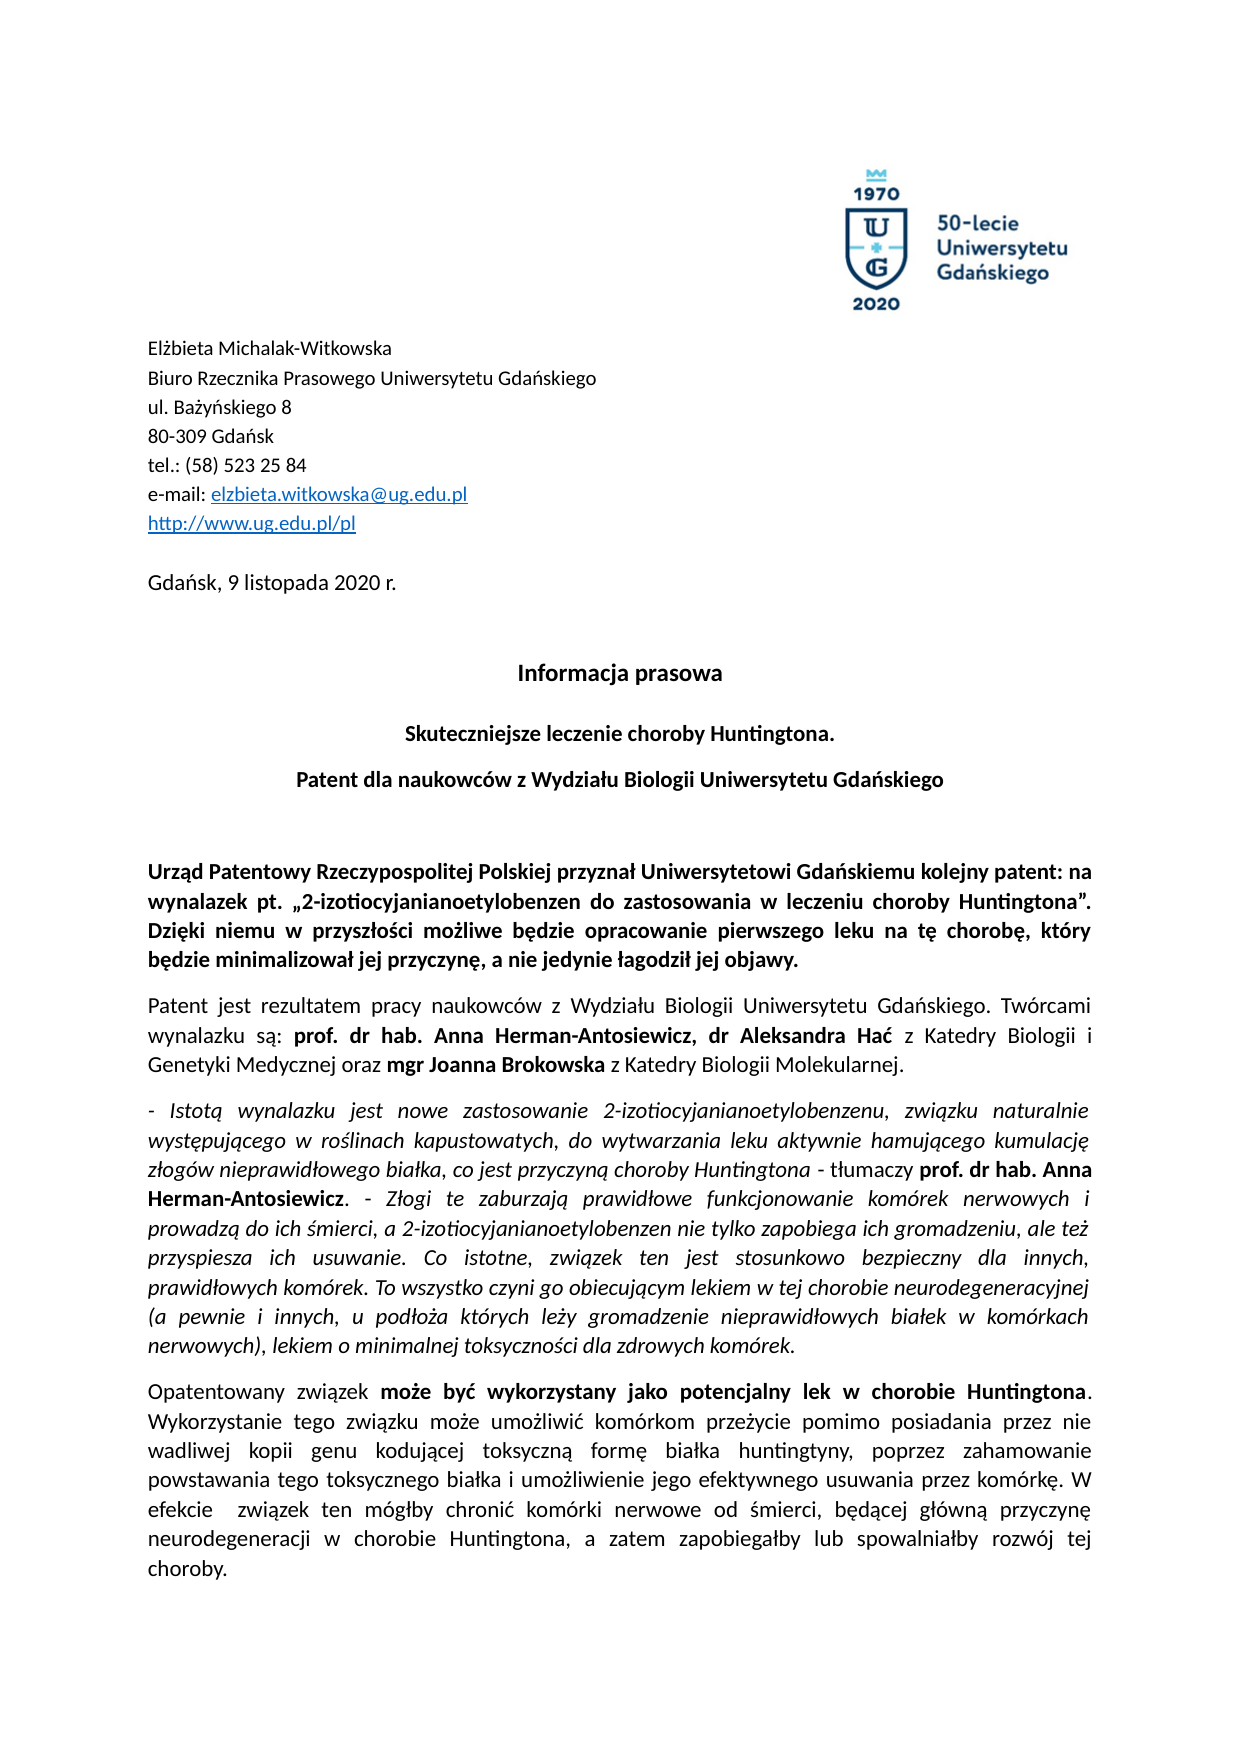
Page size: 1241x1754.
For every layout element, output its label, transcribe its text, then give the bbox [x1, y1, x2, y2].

text Gdańsk, 9 listopada 2020 r. [148, 568, 1093, 596]
text 80-309 Gdańsk [148, 423, 1093, 448]
text http://www.ug.edu.pl/pl [148, 511, 1093, 536]
text tel.: (58) 523 25 84 [148, 452, 1093, 478]
text ul. Bażyńskiego 8 [148, 394, 1093, 419]
text Informacja prasowa [148, 657, 1093, 687]
text Patent dla naukowców z Wydziału Biologii Uniwersytetu Gdańskiego [148, 765, 1093, 793]
text Opatentowany związek może być wykorzystany jako potencjalny lek w chorobie Huntingtona. Wykorzystanie tego związku może umożliwić komórkom przeżycie pomimo posiadania przez nie wadliwej kopii genu kodującej toksyczną formę białka huntingtyny, poprzez zahamowanie powstawania tego toksycznego białka i umożliwienie jego efektywnego usuwania przez komórkę. W efekcie związek ten mógłby chronić komórki nerwowe od śmierci, będącej główną przyczynę neurodegeneracji w chorobie Huntingtona, a zatem zapobiegałby lub spowalniałby rozwój tej choroby. [148, 1377, 1093, 1582]
text e-mail: elzbieta.witkowska@ug.edu.pl [148, 481, 1093, 507]
text Patent jest rezultatem pracy naukowców z Wydziału Biologii Uniwersytetu Gdańskiego. Twórcami wynalazku są: prof. dr hab. Anna Herman-Antosiewicz, dr Aleksandra Hać z Katedry Biologii i Genetyki Medycznej oraz mgr Joanna Brokowska z Katedry Biologii Molekularnej. [148, 992, 1093, 1078]
text Urząd Patentowy Rzeczypospolitej Polskiej przyznał Uniwersytetowi Gdańskiemu kolejny patent: na wynalazek pt. „2-izotiocyjanianoetylobenzen do zastosowania w leczeniu choroby Huntingtona”. Dzięki niemu w przyszłości możliwe będzie opracowanie pierwszego leku na tę chorobę, który będzie minimalizował jej przyczynę, a nie jedynie łagodził jej objawy. [148, 857, 1093, 973]
picture [811, 147, 1101, 336]
text - Istotą wynalazku jest nowe zastosowanie 2-izotiocyjanianoetylobenzenu, związku naturalnie występującego w roślinach kapustowatych, do wytwarzania leku aktywnie hamującego kumulację złogów nieprawidłowego białka, co jest przyczyną choroby Huntingtona - tłumaczy prof. dr hab. Anna Herman-Antosiewicz. - Złogi te zaburzają prawidłowe funkcjonowanie komórek nerwowych i prowadzą do ich śmierci, a 2-izotiocyjanianoetylobenzen nie tylko zapobiega ich gromadzeniu, ale też przyspiesza ich usuwanie. Co istotne, związek ten jest stosunkowo bezpieczny dla innych, prawidłowych komórek. To wszystko czyni go obiecującym lekiem w tej chorobie neurodegeneracyjnej (a pewnie i innych, u podłoża których leży gromadzenie nieprawidłowych białek w komórkach nerwowych), lekiem o minimalnej toksyczności dla zdrowych komórek. [148, 1096, 1093, 1359]
text Elżbieta Michalak-Witkowska Biuro Rzecznika Prasowego Uniwersytetu Gdańskiego [148, 336, 1093, 390]
text Skuteczniejsze leczenie choroby Huntingtona. [148, 687, 1093, 747]
